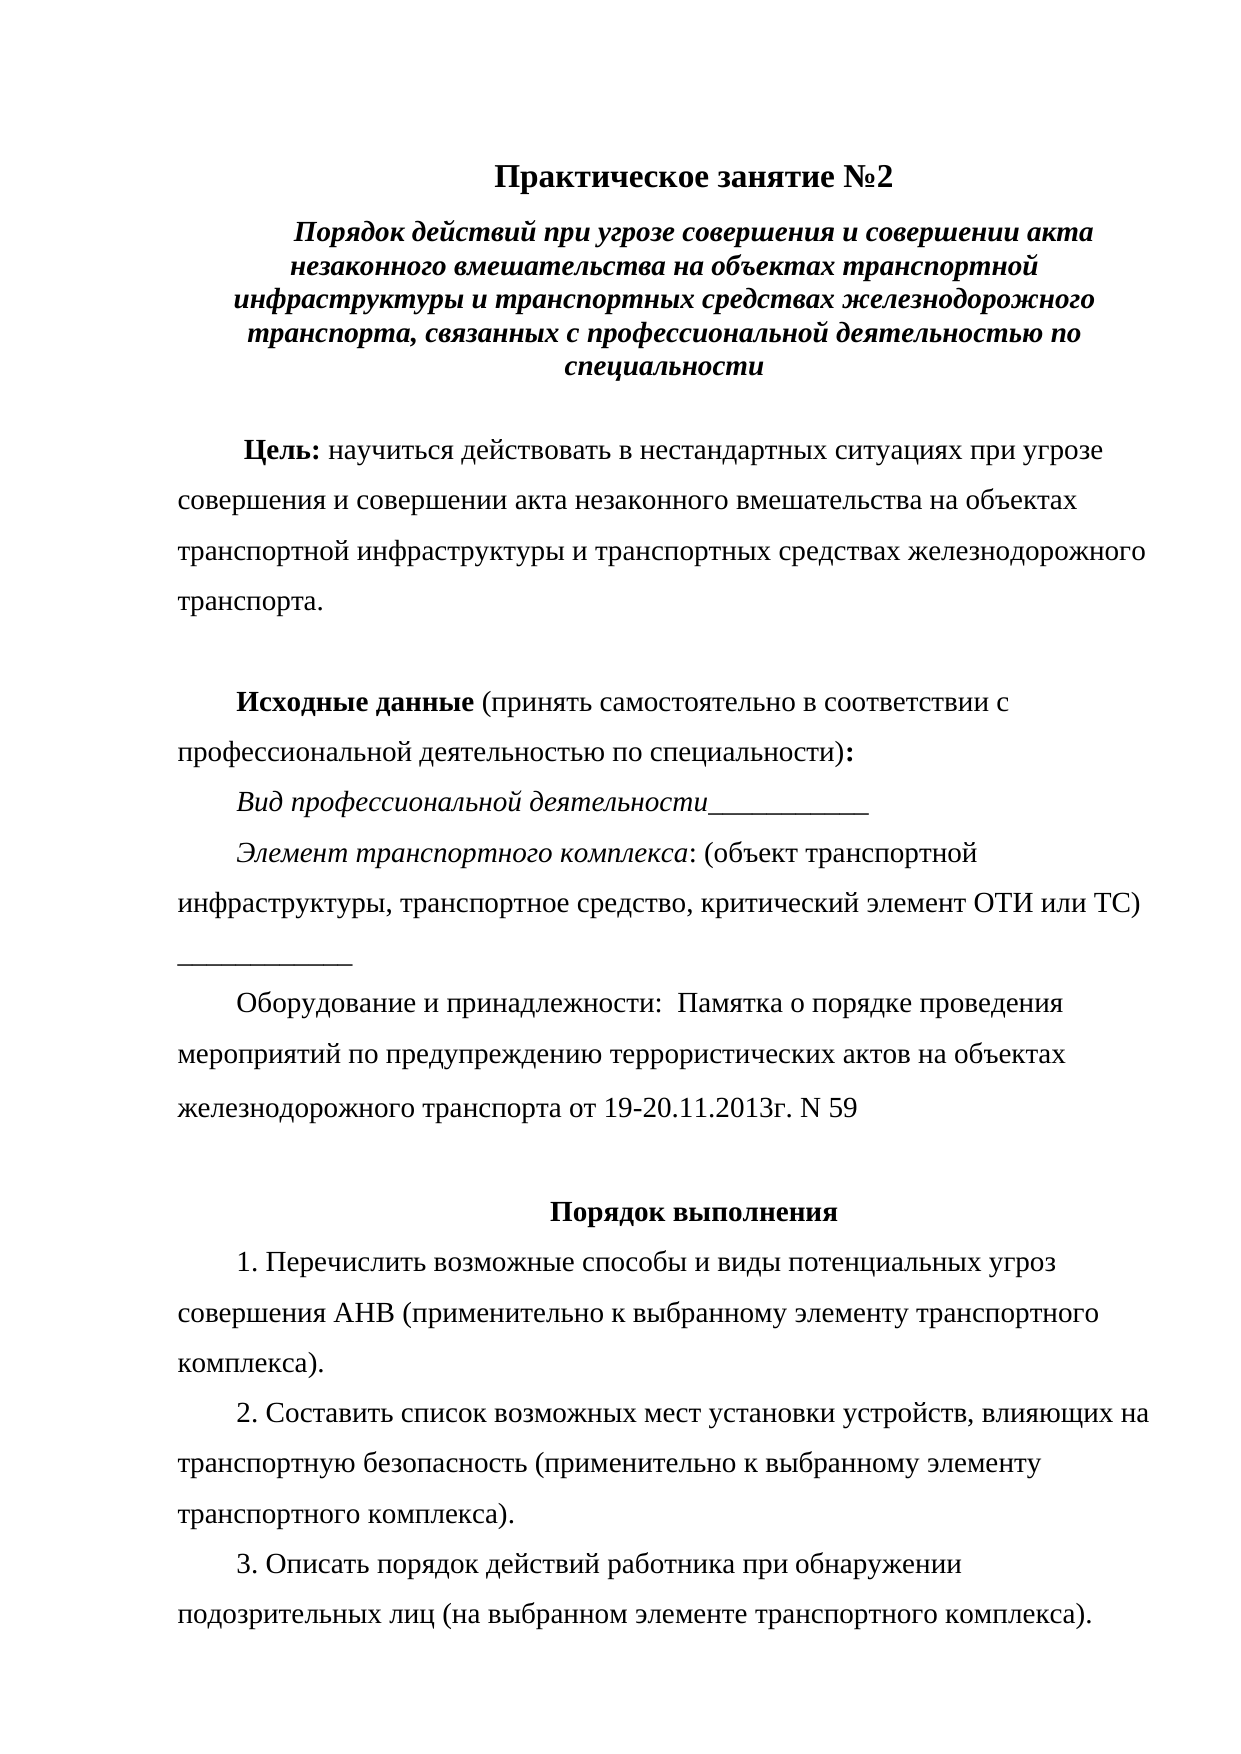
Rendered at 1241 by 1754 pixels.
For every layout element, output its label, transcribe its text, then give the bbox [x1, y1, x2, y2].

text Вид профессиональной деятельности___________ [177, 784, 1152, 818]
text Практическое занятие №2 [177, 157, 1152, 195]
text Исходные данные (принять самостоятельно в соответствии с профессиональной деятельностью по специальности): [177, 684, 1152, 768]
text 3. Описать порядок действий работника при обнаружении подозрительных лиц (на выбранном элементе транспортного комплекса). [177, 1546, 1152, 1630]
text Элемент транспортного комплекса: (объект транспортной инфраструктуры, транспортное средство, критический элемент ОТИ или ТС) ____________ [177, 835, 1152, 969]
text 1. Перечислить возможные способы и виды потенциальных угроз совершения АНВ (применительно к выбранному элементу транспортного комплекса). [177, 1244, 1152, 1378]
text Порядок выполнения [177, 1194, 1152, 1228]
text 2. Cоставить список возможных мест установки устройств, влияющих на транспортную безопасность (применительно к выбранному элементу транспортного комплекса). [177, 1395, 1152, 1529]
subtitle Оборудование и принадлежности: Памятка о порядке проведения мероприятий по предупреждению террористических актов на объектах железнодорожного транспорта от 19-20.11.2013г. N 59 [177, 986, 1152, 1124]
text Цель: научиться действовать в нестандартных ситуациях при угрозе совершения и совершении акта незаконного вмешательства на объектах транспортной инфраструктуры и транспортных средствах железнодорожного транспорта. [177, 432, 1152, 617]
text Порядок действий при угрозе совершения и совершении акта незаконного вмешательства на объектах транспортной инфраструктуры и транспортных средствах железнодорожного транспорта, связанных с профессиональной деятельностью по специальности [177, 214, 1152, 382]
